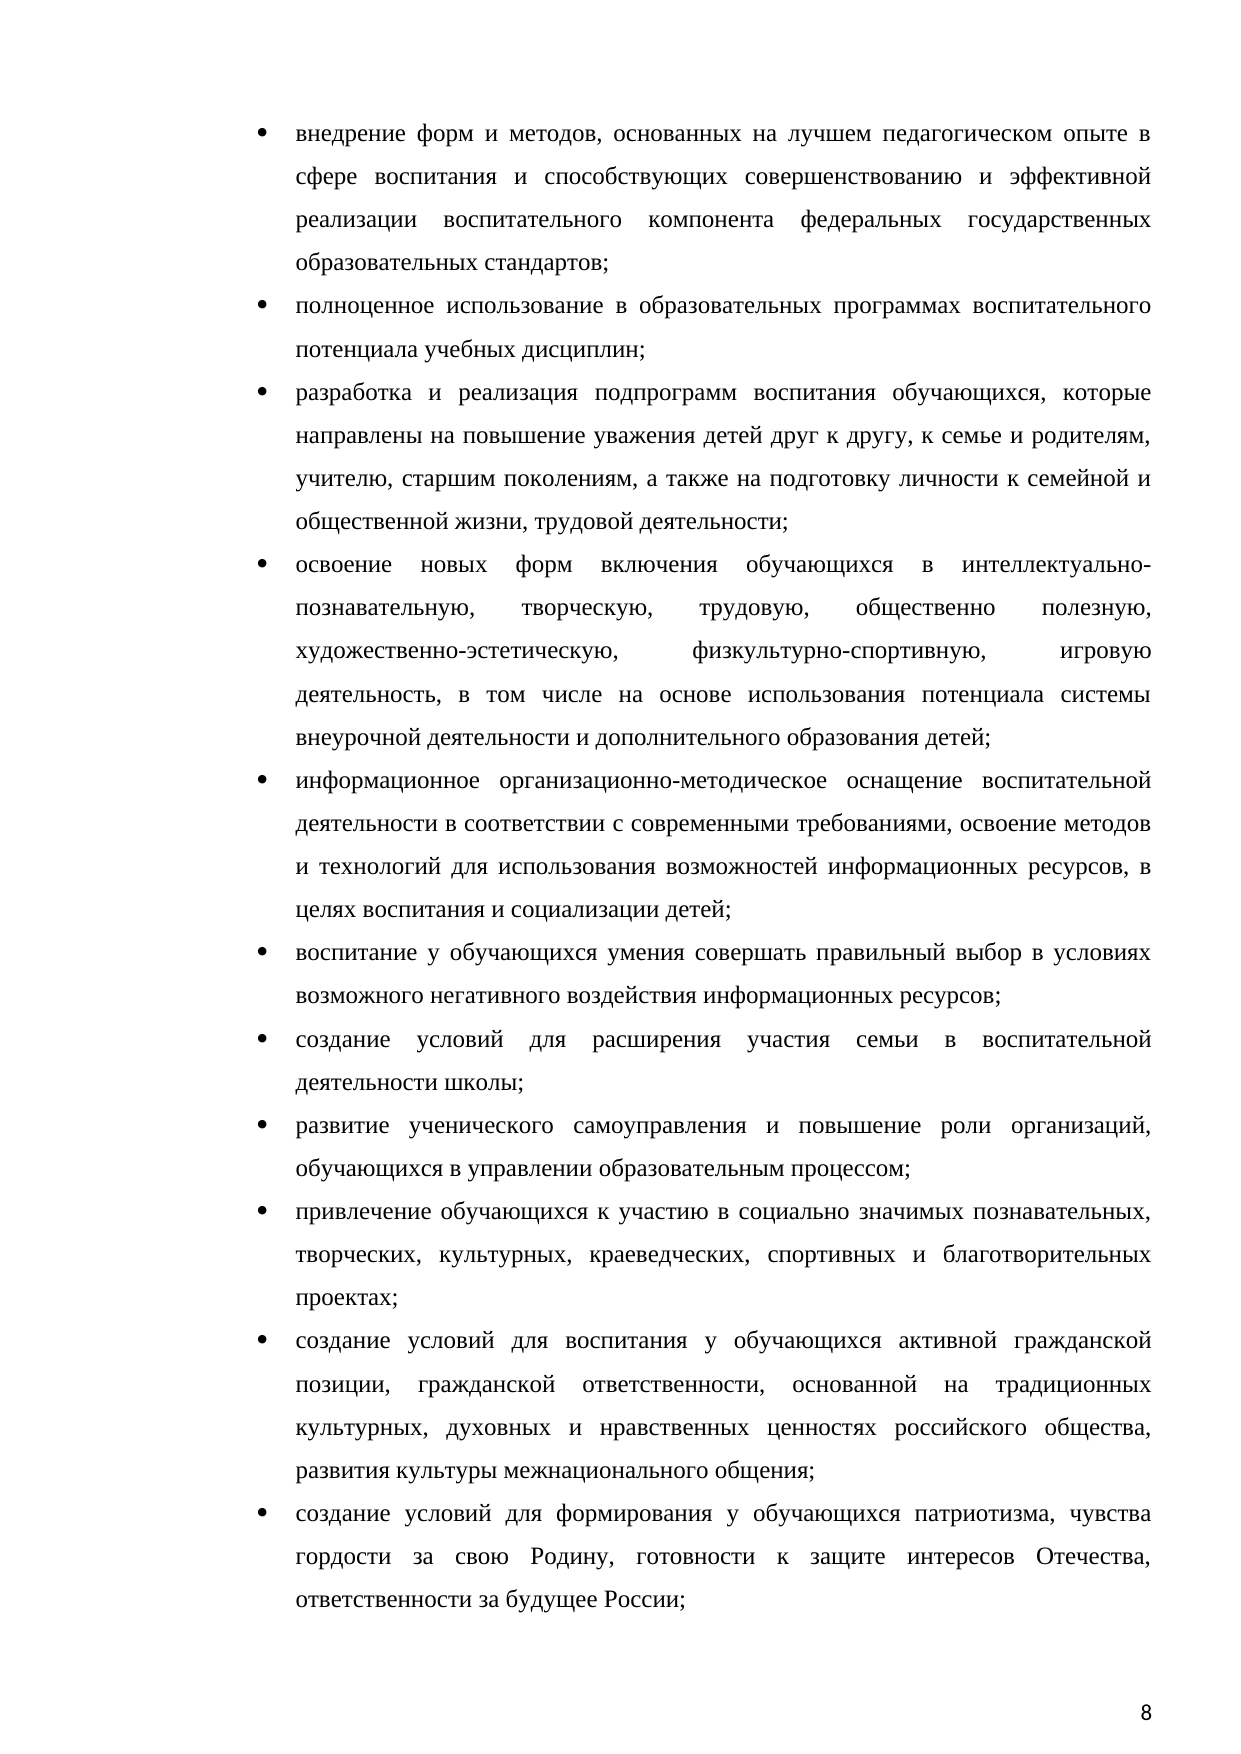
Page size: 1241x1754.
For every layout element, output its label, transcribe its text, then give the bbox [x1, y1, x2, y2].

list создание условий для формирования у обучающихся патриотизма, чувства гордости за свою Родину, готовности к защите интересов Отечества, ответственности за будущее России; [258, 1498, 1152, 1613]
list информационное организационно-методическое оснащение воспитательной деятельности в соответствии с современными требованиями, освоение методов и технологий для использования возможностей информационных ресурсов, в целях воспитания и социализации детей; [258, 765, 1152, 923]
list освоение новых форм включения обучающихся в интеллектуально-познавательную, творческую, трудовую, общественно полезную, художественно-эстетическую, физкультурно-спортивную, игровую деятельность, в том числе на основе использования потенциала системы внеурочной деятельности и дополнительного образования детей; [258, 549, 1152, 751]
list разработка и реализация подпрограмм воспитания обучающихся, которые направлены на повышение уважения детей друг к другу, к семье и родителям, учителю, старшим поколениям, а также на подготовку личности к семейной и общественной жизни, трудовой деятельности; [258, 377, 1152, 535]
list развитие ученического самоуправления и повышение роли организаций, обучающихся в управлении образовательным процессом; [258, 1110, 1152, 1182]
list создание условий для воспитания у обучающихся активной гражданской позиции, гражданской ответственности, основанной на традиционных культурных, духовных и нравственных ценностях российского общества, развития культуры межнационального общения; [258, 1326, 1152, 1484]
list создание условий для расширения участия семьи в воспитательной деятельности школы; [258, 1024, 1152, 1096]
list внедрение форм и методов, основанных на лучшем педагогическом опыте в сфере воспитания и способствующих совершенствованию и эффективной реализации воспитательного компонента федеральных государственных образовательных стандартов; [258, 118, 1152, 276]
list воспитание у обучающихся умения совершать правильный выбор в условиях возможного негативного воздействия информационных ресурсов; [258, 937, 1152, 1009]
list полноценное использование в образовательных программах воспитательного потенциала учебных дисциплин; [258, 291, 1152, 362]
list привлечение обучающихся к участию в социально значимых познавательных, творческих, культурных, краеведческих, спортивных и благотворительных проектах; [258, 1196, 1152, 1311]
